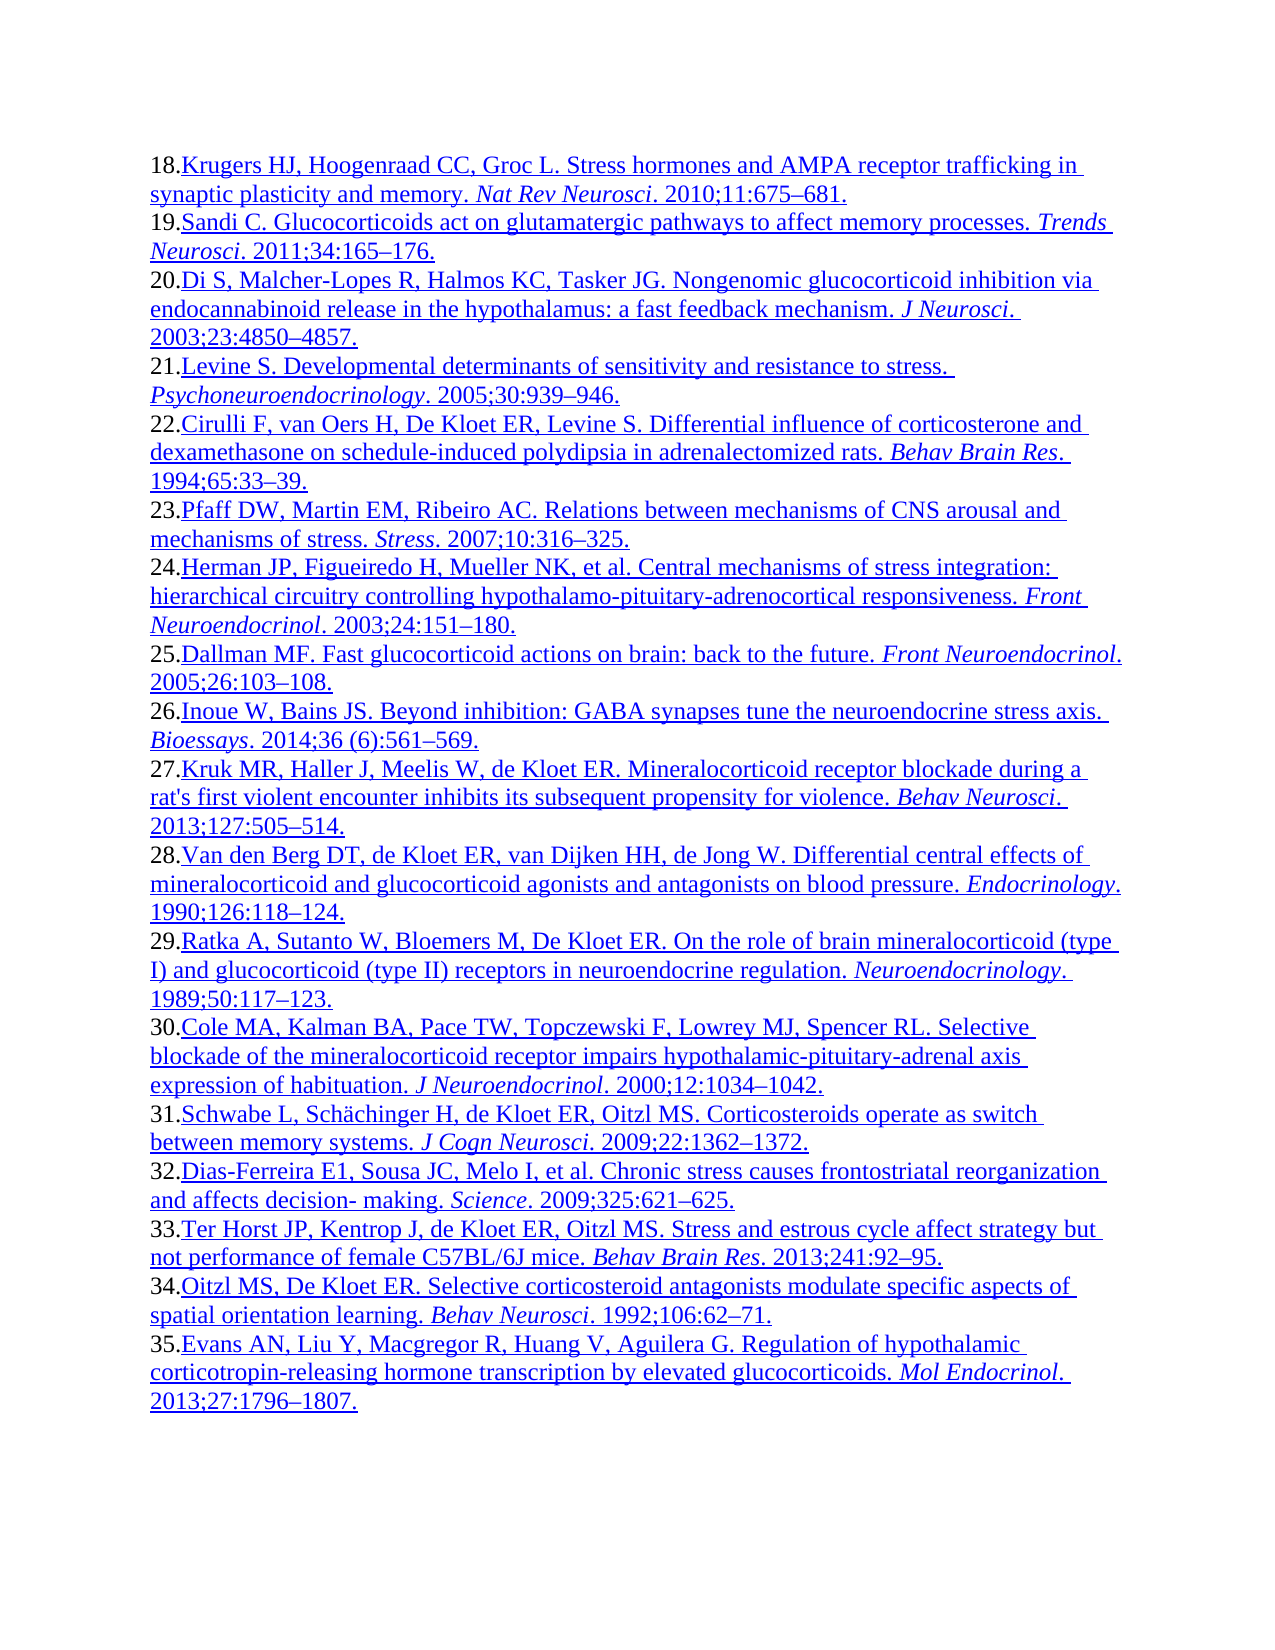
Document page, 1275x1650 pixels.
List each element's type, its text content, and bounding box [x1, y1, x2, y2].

text 25.Dallman MF. Fast glucocorticoid actions on brain: back to the future. Front Neuroendocrinol. 2005;26:103–108. [150, 639, 1125, 696]
text 31.Schwabe L, Schächinger H, de Kloet ER, Oitzl MS. Corticosteroids operate as switch between memory systems. J Cogn Neurosci. 2009;22:1362–1372. [150, 1099, 1125, 1156]
text 22.Cirulli F, van Oers H, De Kloet ER, Levine S. Differential influence of corticosterone and dexamethasone on schedule-induced polydipsia in adrenalectomized rats. Behav Brain Res. 1994;65:33–39. [150, 409, 1125, 495]
text 28.Van den Berg DT, de Kloet ER, van Dijken HH, de Jong W. Differential central effects of mineralocorticoid and glucocorticoid agonists and antagonists on blood pressure. Endocrinology. 1990;126:118–124. [150, 840, 1125, 926]
text 32.Dias-Ferreira E1, Sousa JC, Melo I, et al. Chronic stress causes frontostriatal reorganization and affects decision- making. Science. 2009;325:621–625. [150, 1156, 1125, 1214]
text 23.Pfaff DW, Martin EM, Ribeiro AC. Relations between mechanisms of CNS arousal and mechanisms of stress. Stress. 2007;10:316–325. [150, 495, 1125, 552]
text 34.Oitzl MS, De Kloet ER. Selective corticosteroid antagonists modulate specific aspects of spatial orientation learning. Behav Neurosci. 1992;106:62–71. [150, 1271, 1125, 1329]
text 35.Evans AN, Liu Y, Macgregor R, Huang V, Aguilera G. Regulation of hypothalamic corticotropin-releasing hormone transcription by elevated glucocorticoids. Mol Endocrinol. 2013;27:1796–1807. [150, 1329, 1125, 1415]
text 30.Cole MA, Kalman BA, Pace TW, Topczewski F, Lowrey MJ, Spencer RL. Selective blockade of the mineralocorticoid receptor impairs hypothalamic-pituitary-adrenal axis expression of habituation. J Neuroendocrinol. 2000;12:1034–1042. [150, 1012, 1125, 1099]
text 24.Herman JP, Figueiredo H, Mueller NK, et al. Central mechanisms of stress integration: hierarchical circuitry controlling hypothalamo-pituitary-adrenocortical responsiveness. Front Neuroendocrinol. 2003;24:151–180. [150, 552, 1125, 639]
text 33.Ter Horst JP, Kentrop J, de Kloet ER, Oitzl MS. Stress and estrous cycle affect strategy but not performance of female C57BL/6J mice. Behav Brain Res. 2013;241:92–95. [150, 1214, 1125, 1271]
text 19.Sandi C. Glucocorticoids act on glutamatergic pathways to affect memory processes. Trends Neurosci. 2011;34:165–176. [150, 207, 1125, 265]
text 29.Ratka A, Sutanto W, Bloemers M, De Kloet ER. On the role of brain mineralocorticoid (type I) and glucocorticoid (type II) receptors in neuroendocrine regulation. Neuroendocrinology. 1989;50:117–123. [150, 926, 1125, 1012]
text 26.Inoue W, Bains JS. Beyond inhibition: GABA synapses tune the neuroendocrine stress axis. Bioessays. 2014;36 (6):561–569. [150, 696, 1125, 754]
text 18.Krugers HJ, Hoogenraad CC, Groc L. Stress hormones and AMPA receptor trafficking in synaptic plasticity and memory. Nat Rev Neurosci. 2010;11:675–681. [150, 150, 1125, 207]
text 21.Levine S. Developmental determinants of sensitivity and resistance to stress. Psychoneuroendocrinology. 2005;30:939–946. [150, 351, 1125, 409]
text 27.Kruk MR, Haller J, Meelis W, de Kloet ER. Mineralocorticoid receptor blockade during a rat's first violent encounter inhibits its subsequent propensity for violence. Behav Neurosci. 2013;127:505–514. [150, 754, 1125, 840]
text 20.Di S, Malcher-Lopes R, Halmos KC, Tasker JG. Nongenomic glucocorticoid inhibition via endocannabinoid release in the hypothalamus: a fast feedback mechanism. J Neurosci. 2003;23:4850–4857. [150, 265, 1125, 351]
